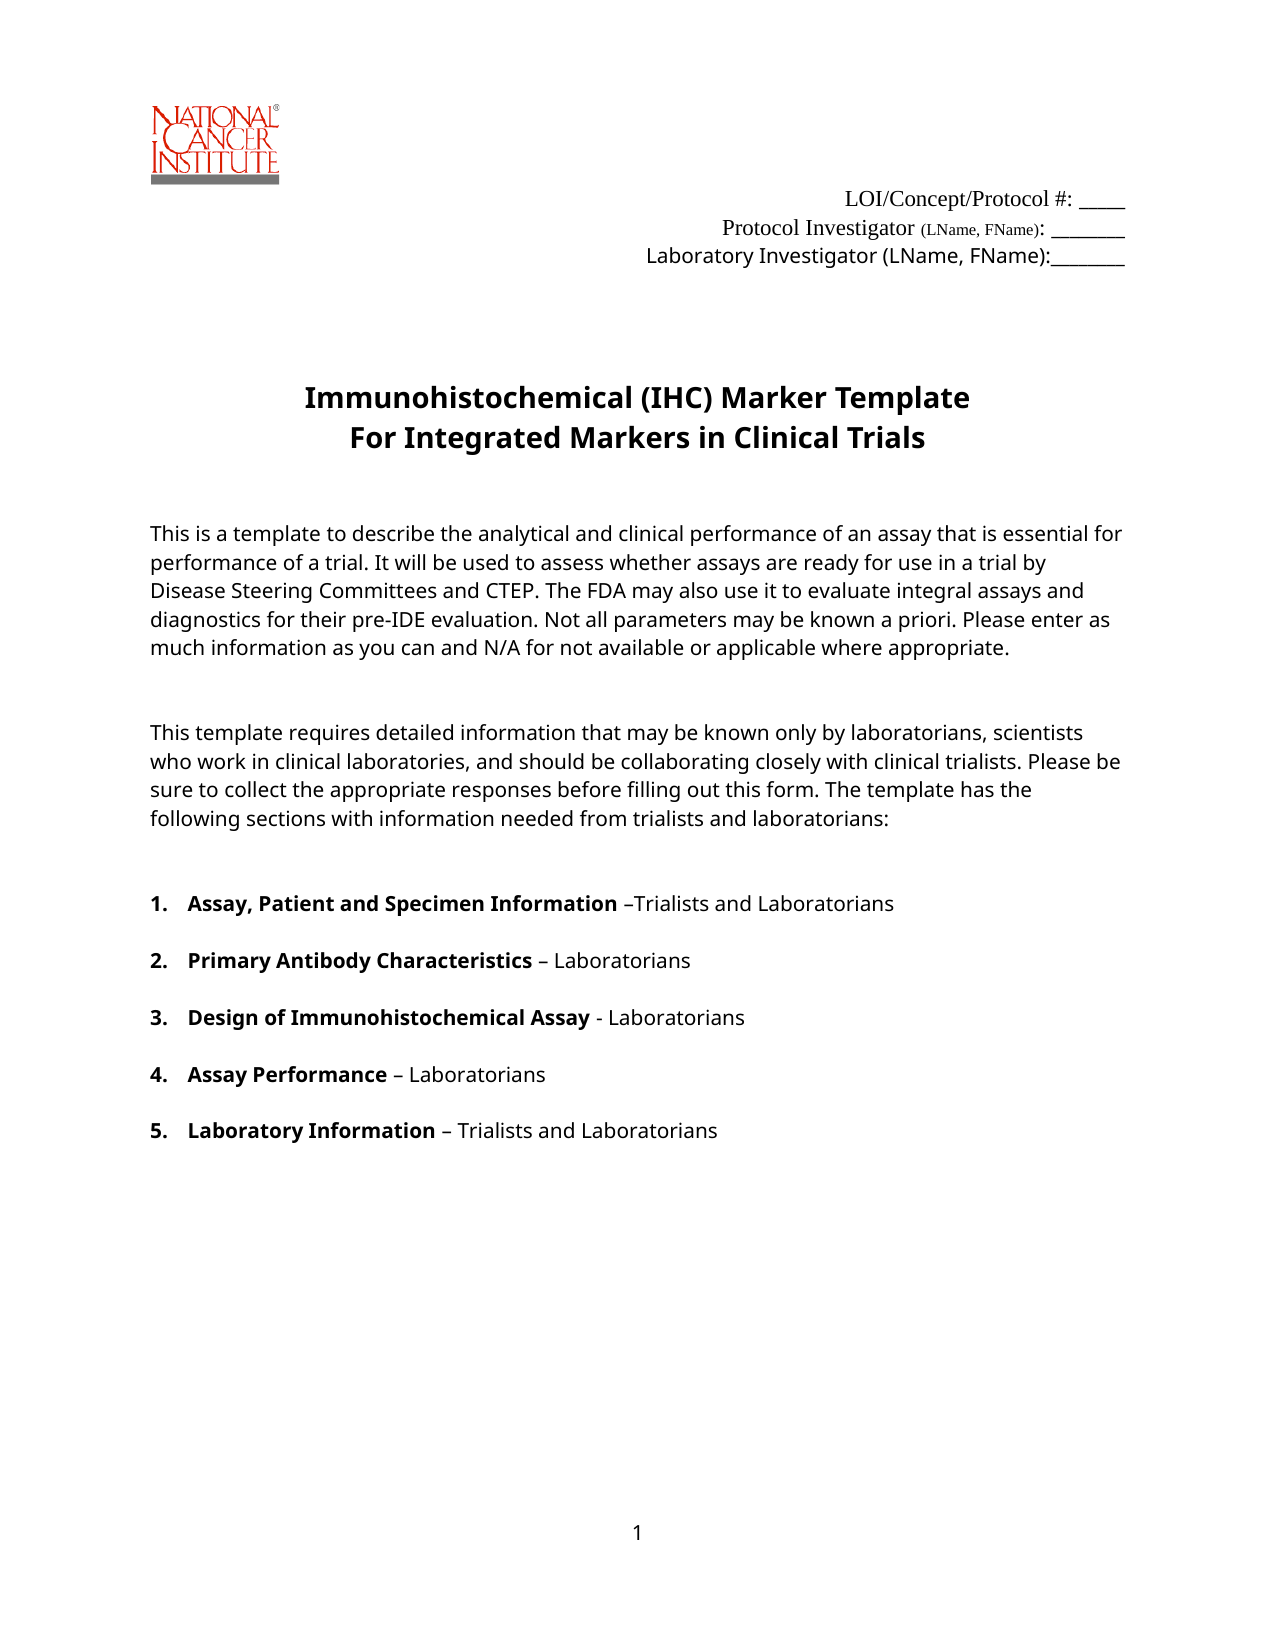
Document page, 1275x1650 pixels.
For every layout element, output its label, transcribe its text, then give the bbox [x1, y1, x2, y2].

list Primary Antibody Characteristics – Laboratorians [150, 946, 1125, 974]
picture [150, 103, 280, 185]
list Design of Immunohistochemical Assay - Laboratorians [150, 1003, 1125, 1031]
list Assay Performance – Laboratorians [150, 1060, 1125, 1088]
title Immunohistochemical (IHC) Marker Template [150, 377, 1125, 417]
list Assay, Patient and Specimen Information –Trialists and Laboratorians [150, 889, 1125, 917]
text This is a template to describe the analytical and clinical performance of an assay that is essential for performance of a trial. It will be used to assess whether assays are ready for use in a trial by Disease Steering Committees and CTEP. The FDA may also use it to evaluate integral assays and diagnostics for their pre-IDE evaluation. Not all parameters may be known a priori. Please enter as much information as you can and N/A for not available or applicable where appropriate. [150, 519, 1125, 662]
list Laboratory Information – Trialists and Laboratorians [150, 1117, 1125, 1145]
text This template requires detailed information that may be known only by laboratorians, scientists who work in clinical laboratories, and should be collaborating closely with clinical trialists. Please be sure to collect the appropriate responses before filling out this form. The template has the following sections with information needed from trialists and laboratorians: [150, 718, 1125, 832]
title For Integrated Markers in Clinical Trials [150, 417, 1125, 457]
